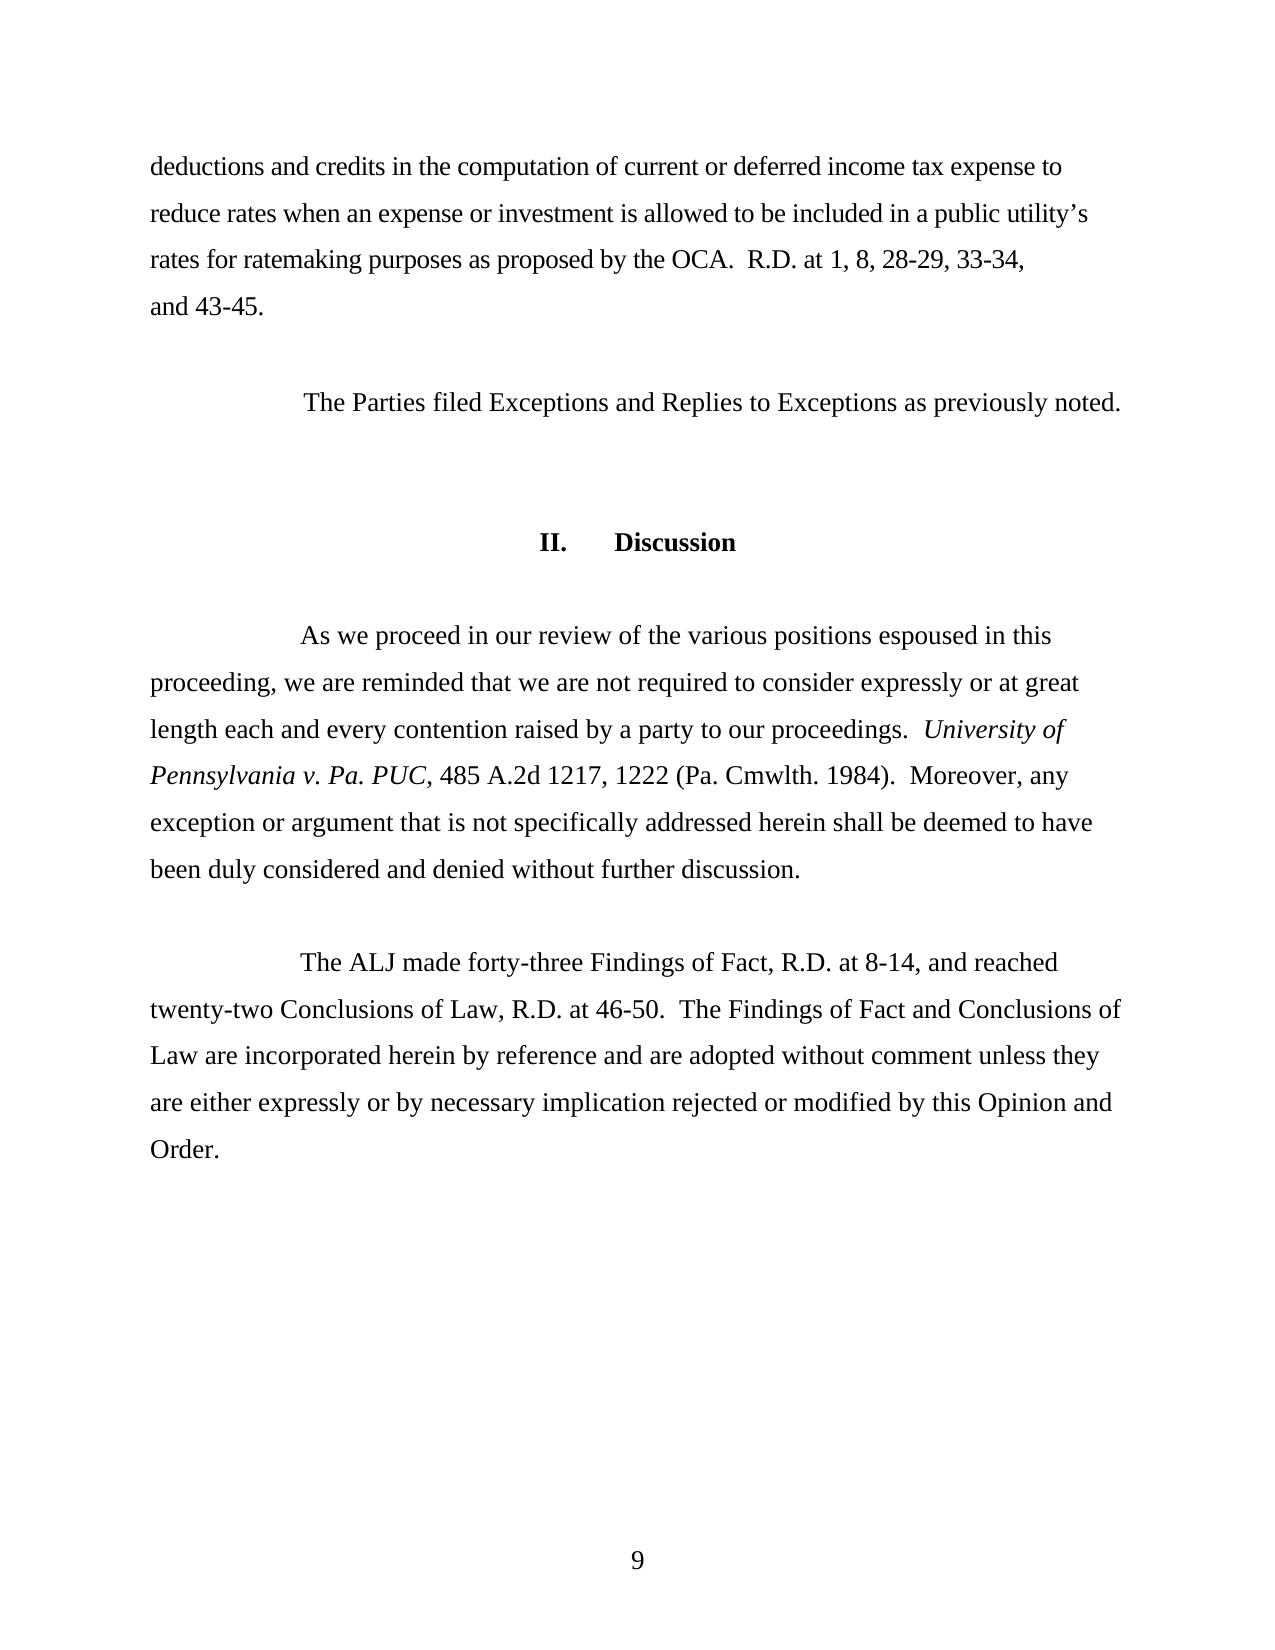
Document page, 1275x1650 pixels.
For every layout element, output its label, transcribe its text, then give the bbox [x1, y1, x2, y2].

text The Parties filed Exceptions and Replies to Exceptions as previously noted. [150, 386, 1125, 417]
text As we proceed in our review of the various positions espoused in this proceeding, we are reminded that we are not required to consider expressly or at great length each and every contention raised by a party to our proceedings. University of Pennsylvania v. Pa. PUC, 485 A.2d 1217, 1222 (Pa. Cmwlth. 1984). Moreover, any exception or argument that is not specifically addressed herein shall be deemed to have been duly considered and denied without further discussion. [150, 619, 1125, 884]
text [150, 150, 1125, 321]
text The ALJ made forty-three Findings of Fact, R.D. at 8-14, and reached twenty-two Conclusions of Law, R.D. at 46-50. The Findings of Fact and Conclusions of Law are incorporated herein by reference and are adopted without comment unless they are either expressly or by necessary implication rejected or modified by this Opinion and Order. [150, 946, 1125, 1164]
text II. Discussion [150, 526, 1125, 557]
